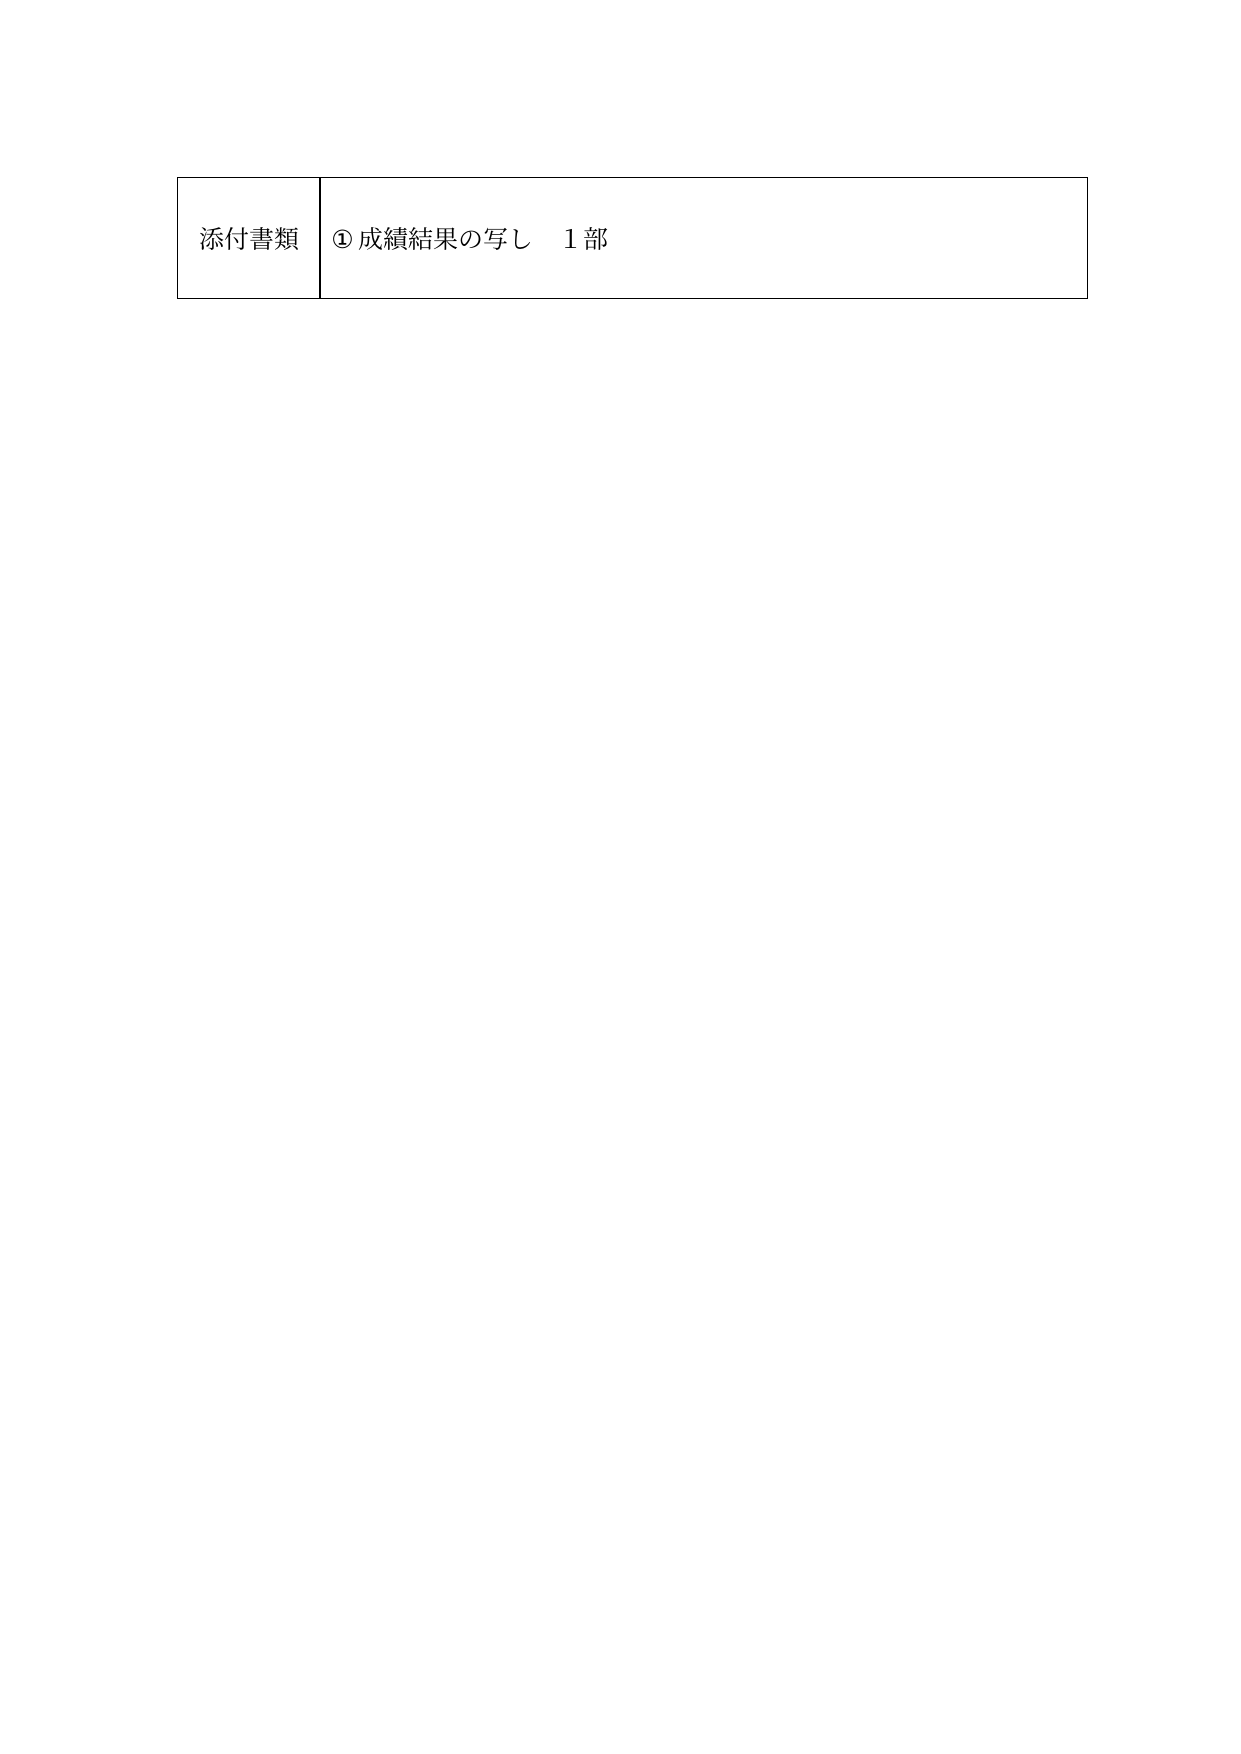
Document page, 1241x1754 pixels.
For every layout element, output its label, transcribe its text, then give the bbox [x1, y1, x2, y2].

table_cell ①成績結果の写し １部 [321, 178, 1087, 297]
table_cell 添付書類 [178, 178, 319, 297]
